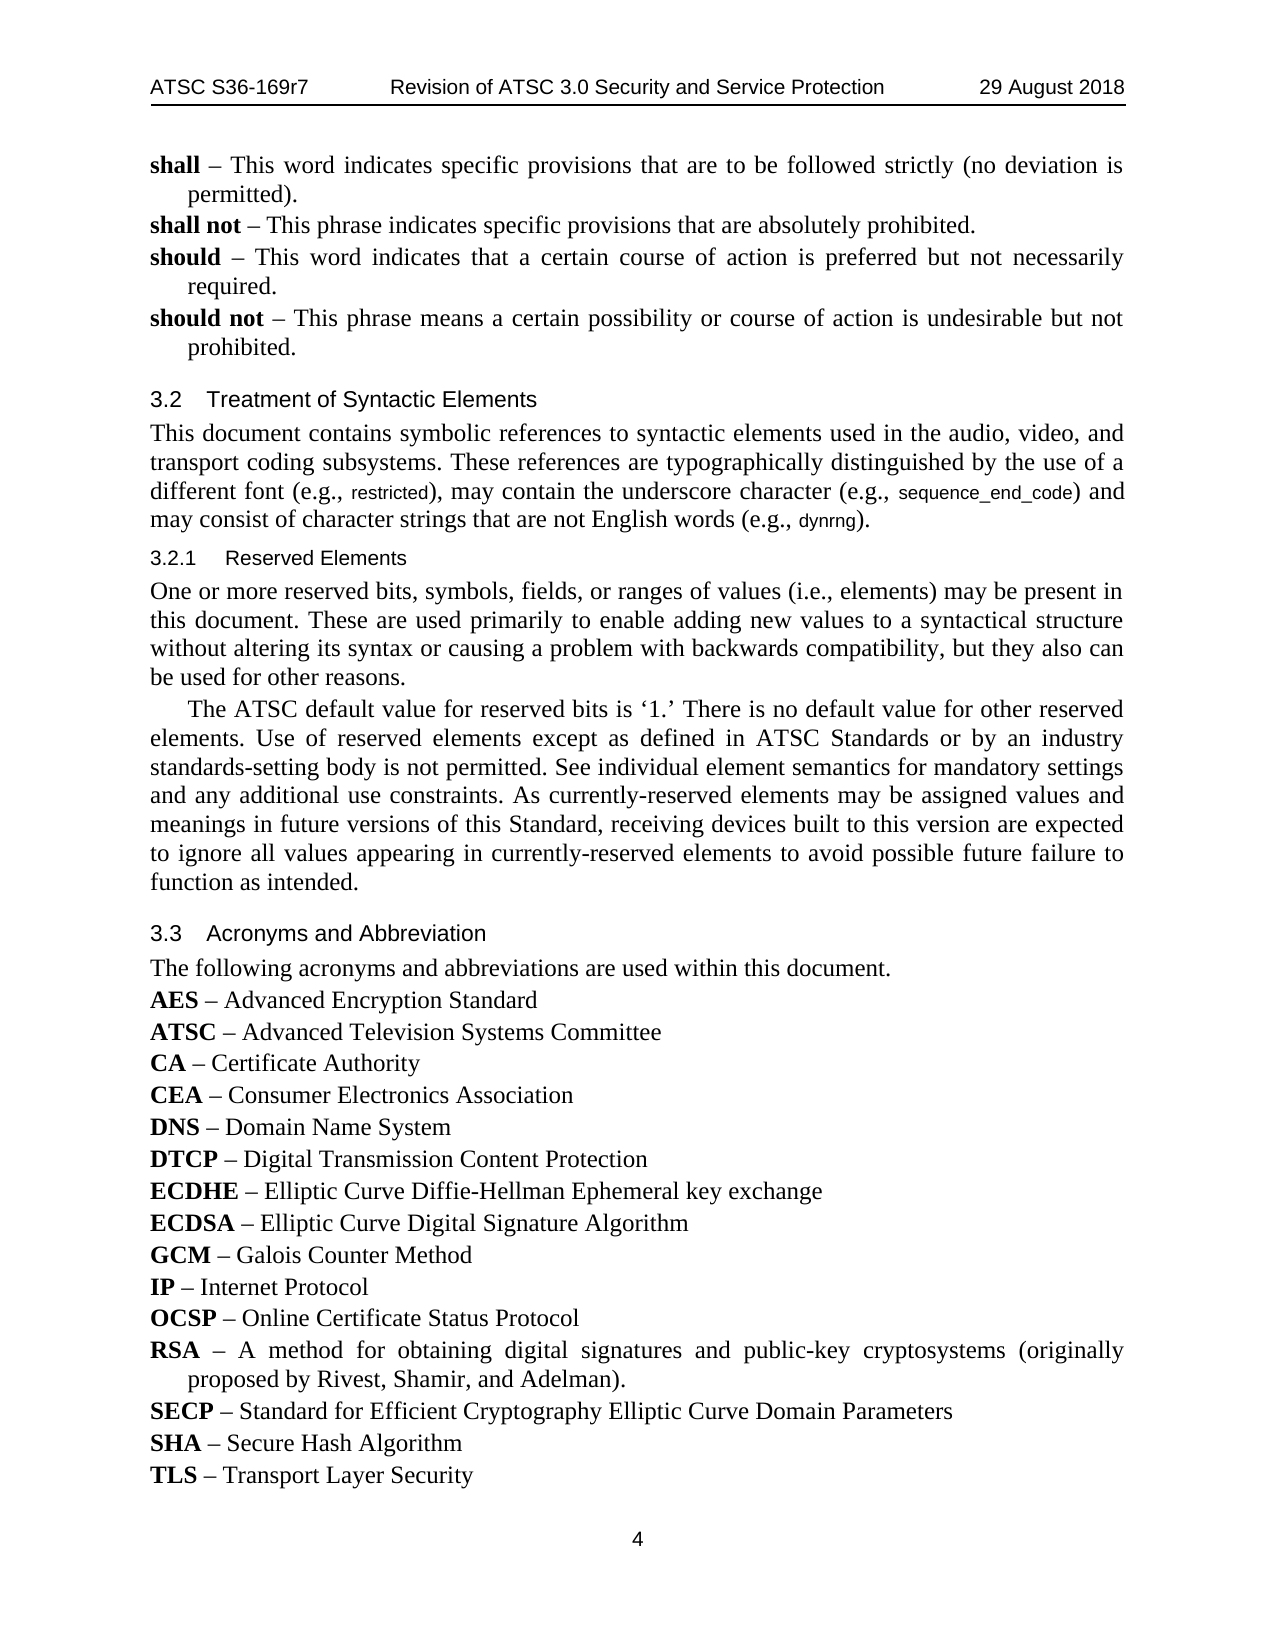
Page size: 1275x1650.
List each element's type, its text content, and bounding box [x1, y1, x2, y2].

list CEA – Consumer Electronics Association [150, 1080, 1125, 1109]
list AES – Advanced Encryption Standard [150, 985, 1125, 1013]
text The following acronyms and abbreviations are used within this document. [150, 953, 1125, 982]
list CA – Certificate Authority [150, 1048, 1125, 1077]
list ATSC – Advanced Television Systems Committee [150, 1017, 1125, 1045]
text One or more reserved bits, symbols, fields, or ranges of values (i.e., elements) may be present in this document. These are used primarily to enable adding new values to a syntactical structure without altering its syntax or causing a problem with backwards compatibility, but they also can be used for other reasons. [150, 576, 1125, 691]
subtitle Reserved Elements [150, 546, 1125, 570]
list DTCP – Digital Transmission Content Protection [150, 1144, 1125, 1173]
list should not – This phrase means a certain possibility or course of action is undesirable but not prohibited. [150, 303, 1125, 361]
list SECP – Standard for Efficient Cryptography Elliptic Curve Domain Parameters [150, 1396, 1125, 1425]
list DNS – Domain Name System [150, 1112, 1125, 1141]
list ECDHE – Elliptic Curve Diffie-Hellman Ephemeral key exchange [150, 1176, 1125, 1205]
list ECDSA – Elliptic Curve Digital Signature Algorithm [150, 1208, 1125, 1237]
list shall not – This phrase indicates specific provisions that are absolutely prohibited. [150, 211, 1125, 239]
list IP – Internet Protocol [150, 1272, 1125, 1300]
text The ATSC default value for reserved bits is ‘1.’ There is no default value for other reserved elements. Use of reserved elements except as defined in ATSC Standards or by an industry standards-setting body is not permitted. See individual element semantics for mandatory settings and any additional use constraints. As currently-reserved elements may be assigned values and meanings in future versions of this Standard, receiving devices built to this version are expected to ignore all values appearing in currently-reserved elements to avoid possible future failure to function as intended. [150, 694, 1125, 895]
list TLS – Transport Layer Security [150, 1460, 1125, 1488]
list should – This word indicates that a certain course of action is preferred but not necessarily required. [150, 242, 1125, 300]
list shall – This word indicates specific provisions that are to be followed strictly (no deviation is permitted). [150, 150, 1125, 207]
subtitle Treatment of Syntactic Elements [150, 386, 1125, 412]
list OCSP – Online Certificate Status Protocol [150, 1303, 1125, 1332]
list GCM – Galois Counter Method [150, 1240, 1125, 1268]
list SHA – Secure Hash Algorithm [150, 1428, 1125, 1457]
subtitle Acronyms and Abbreviation [150, 920, 1125, 947]
text This document contains symbolic references to syntactic elements used in the audio, video, and transport coding subsystems. These references are typographically distinguished by the use of a different font (e.g., restricted), may contain the underscore character (e.g., sequence_end_code) and may consist of character strings that are not English words (e.g., dynrng). [150, 418, 1125, 533]
list RSA – A method for obtaining digital signatures and public-key cryptosystems (originally proposed by Rivest, Shamir, and Adelman). [150, 1335, 1125, 1393]
